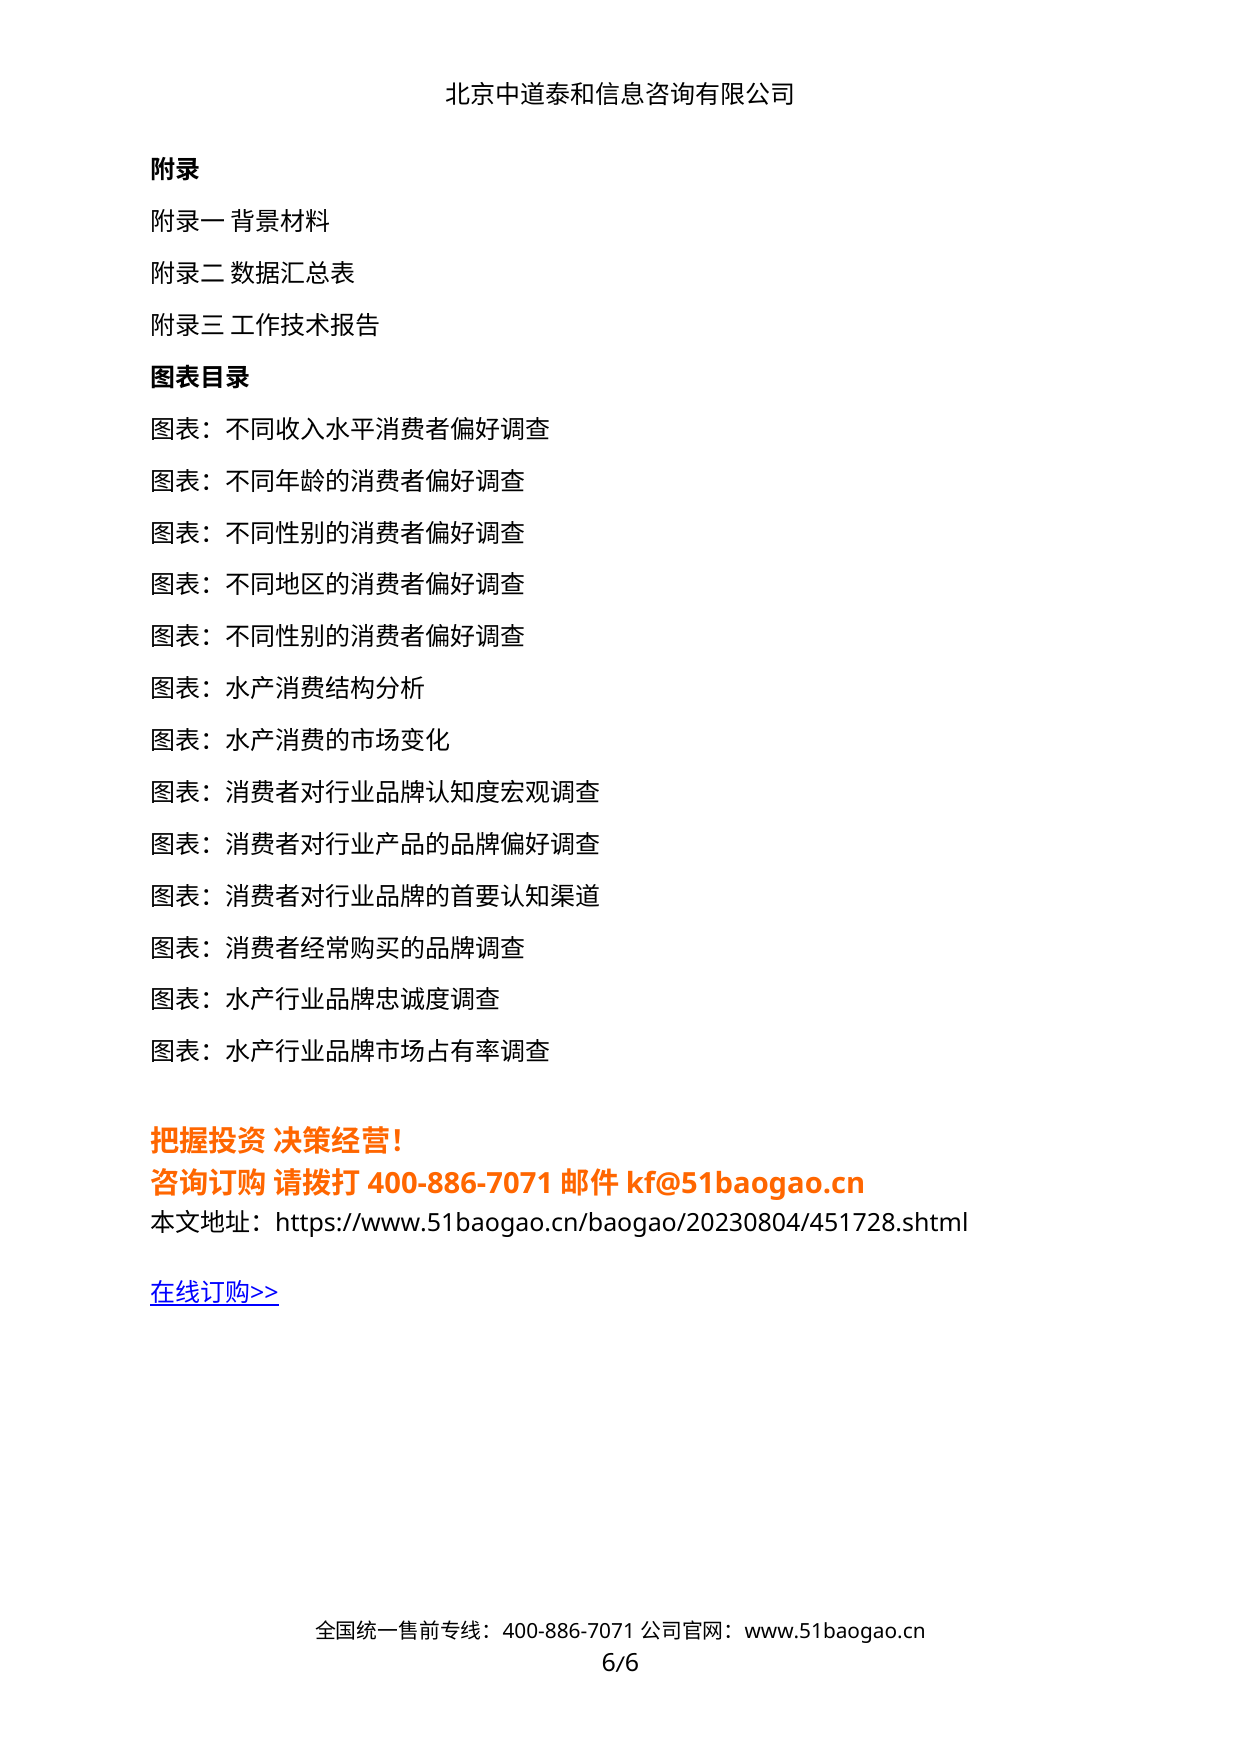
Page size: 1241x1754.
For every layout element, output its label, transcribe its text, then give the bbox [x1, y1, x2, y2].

text 附录 [150, 150, 1090, 186]
text 图表：不同年龄的消费者偏好调查 [150, 461, 1090, 497]
text 附录二 数据汇总表 [150, 254, 1090, 290]
text 图表：不同性别的消费者偏好调查 [150, 617, 1090, 653]
text 图表：不同性别的消费者偏好调查 [150, 513, 1090, 549]
text 图表：消费者对行业品牌的首要认知渠道 [150, 876, 1090, 912]
text 图表：水产行业品牌市场占有率调查 [150, 1032, 1090, 1068]
text 图表：不同地区的消费者偏好调查 [150, 565, 1090, 601]
text 图表：消费者经常购买的品牌调查 [150, 928, 1090, 964]
text 图表：水产消费的市场变化 [150, 721, 1090, 757]
text 图表：水产行业品牌忠诚度调查 [150, 980, 1090, 1016]
text 附录一 背景材料 [150, 202, 1090, 238]
text 图表目录 [150, 357, 1090, 394]
text 图表：消费者对行业品牌认知度宏观调查 [150, 772, 1090, 809]
text 在线订购>> [150, 1239, 1090, 1309]
text 图表：不同收入水平消费者偏好调查 [150, 409, 1090, 446]
text 把握投资 决策经营！咨询订购 请拨打 400-886-7071 邮件 kf@51baogao.cn本文地址：https://www.51baogao.cn/baogao/20230804/451728.shtml [150, 1084, 1090, 1239]
text 附录三 工作技术报告 [150, 306, 1090, 342]
text 图表：消费者对行业产品的品牌偏好调查 [150, 824, 1090, 861]
text 图表：水产消费结构分析 [150, 669, 1090, 705]
